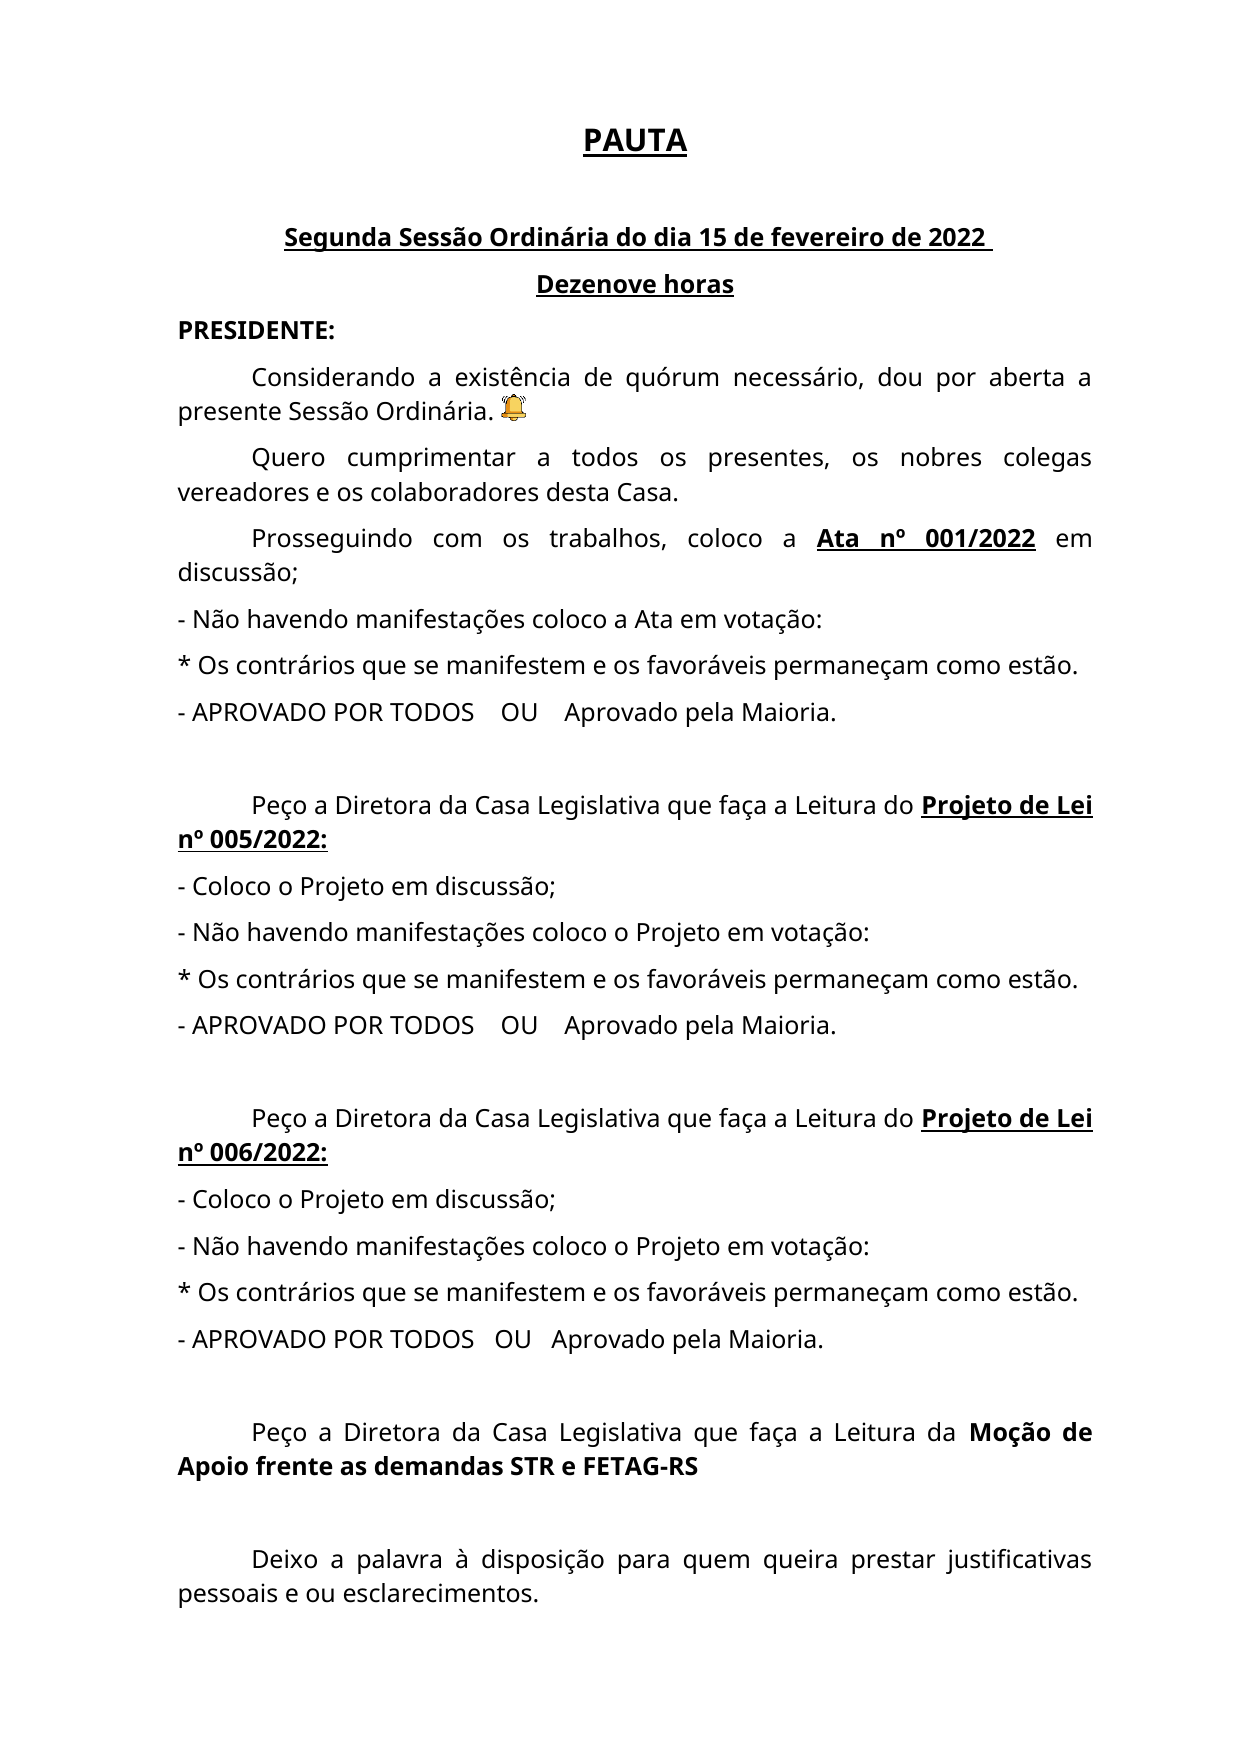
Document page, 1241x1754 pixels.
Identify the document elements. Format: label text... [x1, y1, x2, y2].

text Deixo a palavra à disposição para quem queira prestar justificativas pessoais e ou esclarecimentos. [177, 1542, 1093, 1610]
text - Coloco o Projeto em discussão; [177, 868, 1093, 902]
text - APROVADO POR TODOS OU Aprovado pela Maioria. [177, 1008, 1093, 1042]
text Peço a Diretora da Casa Legislativa que faça a Leitura do Projeto de Lei nº 006/2022: [177, 1101, 1093, 1169]
text - APROVADO POR TODOS OU Aprovado pela Maioria. [177, 1321, 1093, 1355]
text Peço a Diretora da Casa Legislativa que faça a Leitura da Moção de Apoio frente as demandas STR e FETAG-RS [177, 1414, 1093, 1483]
text PRESIDENTE: [177, 313, 1093, 347]
text - Coloco o Projeto em discussão; [177, 1182, 1093, 1216]
text - Não havendo manifestações coloco a Ata em votação: [177, 601, 1093, 635]
text Quero cumprimentar a todos os presentes, os nobres colegas vereadores e os colaboradores desta Casa. [177, 440, 1093, 508]
text * Os contrários que se manifestem e os favoráveis permaneçam como estão. [177, 1275, 1093, 1309]
text Segunda Sessão Ordinária do dia 15 de fevereiro de 2022 [177, 220, 1093, 254]
picture [500, 394, 527, 421]
text Considerando a existência de quórum necessário, dou por aberta a presente Sessão Ordinária. [177, 359, 1093, 428]
text * Os contrários que se manifestem e os favoráveis permaneçam como estão. [177, 961, 1093, 995]
text Prosseguindo com os trabalhos, coloco a Ata nº 001/2022 em discussão; [177, 521, 1093, 589]
text PAUTA [177, 118, 1093, 161]
text Peço a Diretora da Casa Legislativa que faça a Leitura do Projeto de Lei nº 005/2022: [177, 788, 1093, 856]
text * Os contrários que se manifestem e os favoráveis permaneçam como estão. [177, 648, 1093, 682]
text - APROVADO POR TODOS OU Aprovado pela Maioria. [177, 694, 1093, 728]
text Dezenove horas [177, 266, 1093, 300]
text - Não havendo manifestações coloco o Projeto em votação: [177, 1228, 1093, 1262]
text - Não havendo manifestações coloco o Projeto em votação: [177, 915, 1093, 949]
